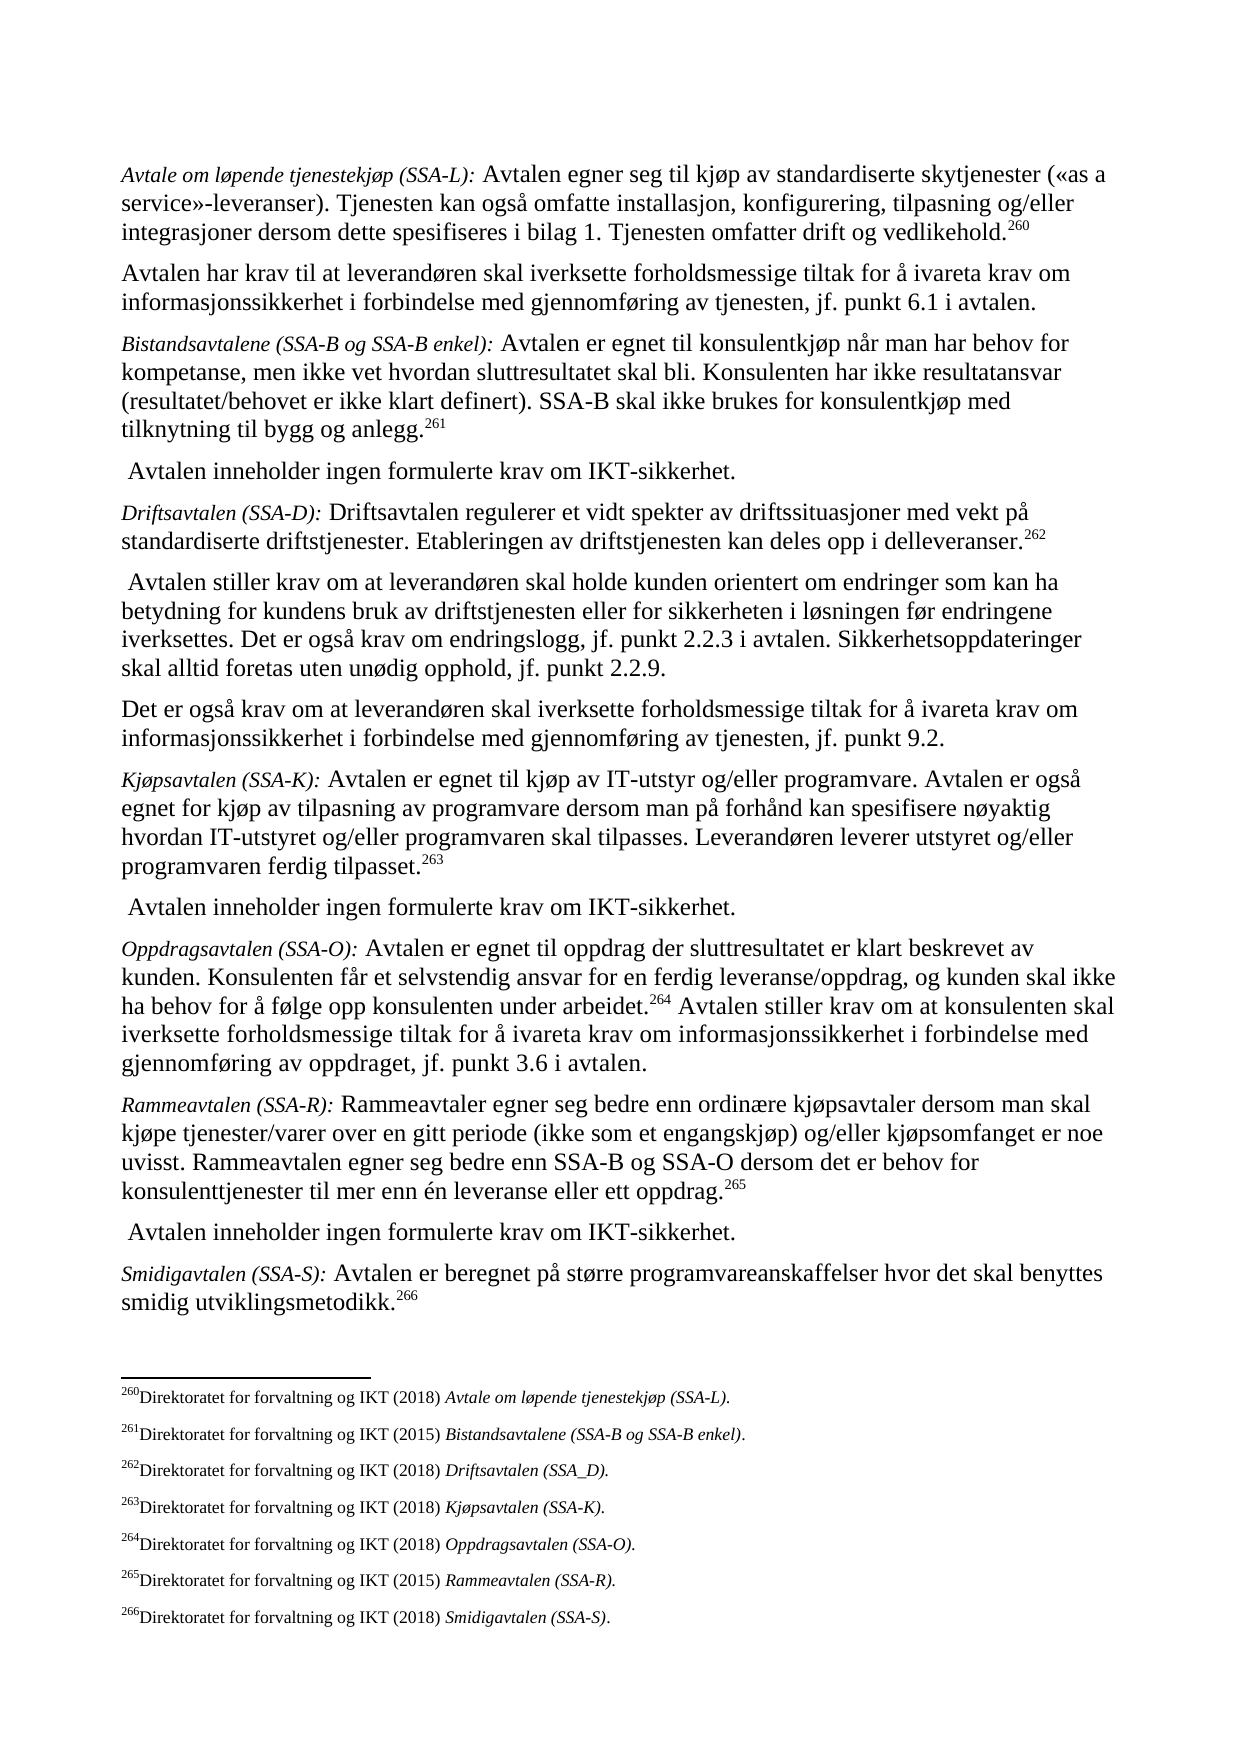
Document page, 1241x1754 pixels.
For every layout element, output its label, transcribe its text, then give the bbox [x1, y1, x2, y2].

text Avtalen inneholder ingen formulerte krav om IKT-sikkerhet. [121, 456, 1119, 484]
text Oppdragsavtalen (SSA-O): Avtalen er egnet til oppdrag der sluttresultatet er klart beskrevet av kunden. Konsulenten får et selvstendig ansvar for en ferdig leveranse/oppdrag, og kunden skal ikke ha behov for å følge opp konsulenten under arbeidet. Avtalen stiller krav om at konsulenten skal iverksette forholdsmessige tiltak for å ivareta krav om informasjonssikkerhet i forbindelse med gjennomføring av oppdraget, jf. punkt 3.6 i avtalen. [121, 933, 1119, 1077]
text Avtale om løpende tjenestekjøp (SSA-L): Avtalen egner seg til kjøp av standardiserte skytjenester («as a service»-leveranser). Tjenesten kan også omfatte installasjon, konfigurering, tilpasning og/eller integrasjoner dersom dette spesifiseres i bilag 1. Tjenesten omfatter drift og vedlikehold. [121, 159, 1119, 246]
text Kjøpsavtalen (SSA-K): Avtalen er egnet til kjøp av IT-utstyr og/eller programvare. Avtalen er også egnet for kjøp av tilpasning av programvare dersom man på forhånd kan spesifisere nøyaktig hvordan IT-utstyret og/eller programvaren skal tilpasses. Leverandøren leverer utstyret og/eller programvaren ferdig tilpasset. [121, 764, 1119, 879]
text Smidigavtalen (SSA-S): Avtalen er beregnet på større programvareanskaffelser hvor det skal benyttes smidig utviklingsmetodikk. [121, 1258, 1119, 1316]
text Avtalen inneholder ingen formulerte krav om IKT-sikkerhet. [121, 892, 1119, 921]
text Driftsavtalen (SSA-D): Driftsavtalen regulerer et vidt spekter av driftssituasjoner med vekt på standardiserte driftstjenester. Etableringen av driftstjenesten kan deles opp i delleveranser. [121, 497, 1119, 554]
text Avtalen inneholder ingen formulerte krav om IKT-sikkerhet. [121, 1217, 1119, 1246]
text Rammeavtalen (SSA-R): Rammeavtaler egner seg bedre enn ordinære kjøpsavtaler dersom man skal kjøpe tjenester/varer over en gitt periode (ikke som et engangskjøp) og/eller kjøpsomfanget er noe uvisst. Rammeavtalen egner seg bedre enn SSA-B og SSA-O dersom det er behov for konsulenttjenester til mer enn én leveranse eller ett oppdrag. [121, 1089, 1119, 1204]
text Det er også krav om at leverandøren skal iverksette forholdsmessige tiltak for å ivareta krav om informasjonssikkerhet i forbindelse med gjennomføring av tjenesten, jf. punkt 9.2. [121, 694, 1119, 752]
text Avtalen har krav til at leverandøren skal iverksette forholdsmessige tiltak for å ivareta krav om informasjonssikkerhet i forbindelse med gjennomføring av tjenesten, jf. punkt 6.1 i avtalen. [121, 258, 1119, 316]
text Bistandsavtalene (SSA-B og SSA-B enkel): Avtalen er egnet til konsulentkjøp når man har behov for kompetanse, men ikke vet hvordan sluttresultatet skal bli. Konsulenten har ikke resultatansvar (resultatet/behovet er ikke klart definert). SSA-B skal ikke brukes for konsulentkjøp med tilknytning til bygg og anlegg. [121, 328, 1119, 443]
text Avtalen stiller krav om at leverandøren skal holde kunden orientert om endringer som kan ha betydning for kundens bruk av driftstjenesten eller for sikkerheten i løsningen før endringene iverksettes. Det er også krav om endringslogg, jf. punkt 2.2.3 i avtalen. Sikkerhetsoppdateringer skal alltid foretas uten unødig opphold, jf. punkt 2.2.9. [121, 567, 1119, 682]
